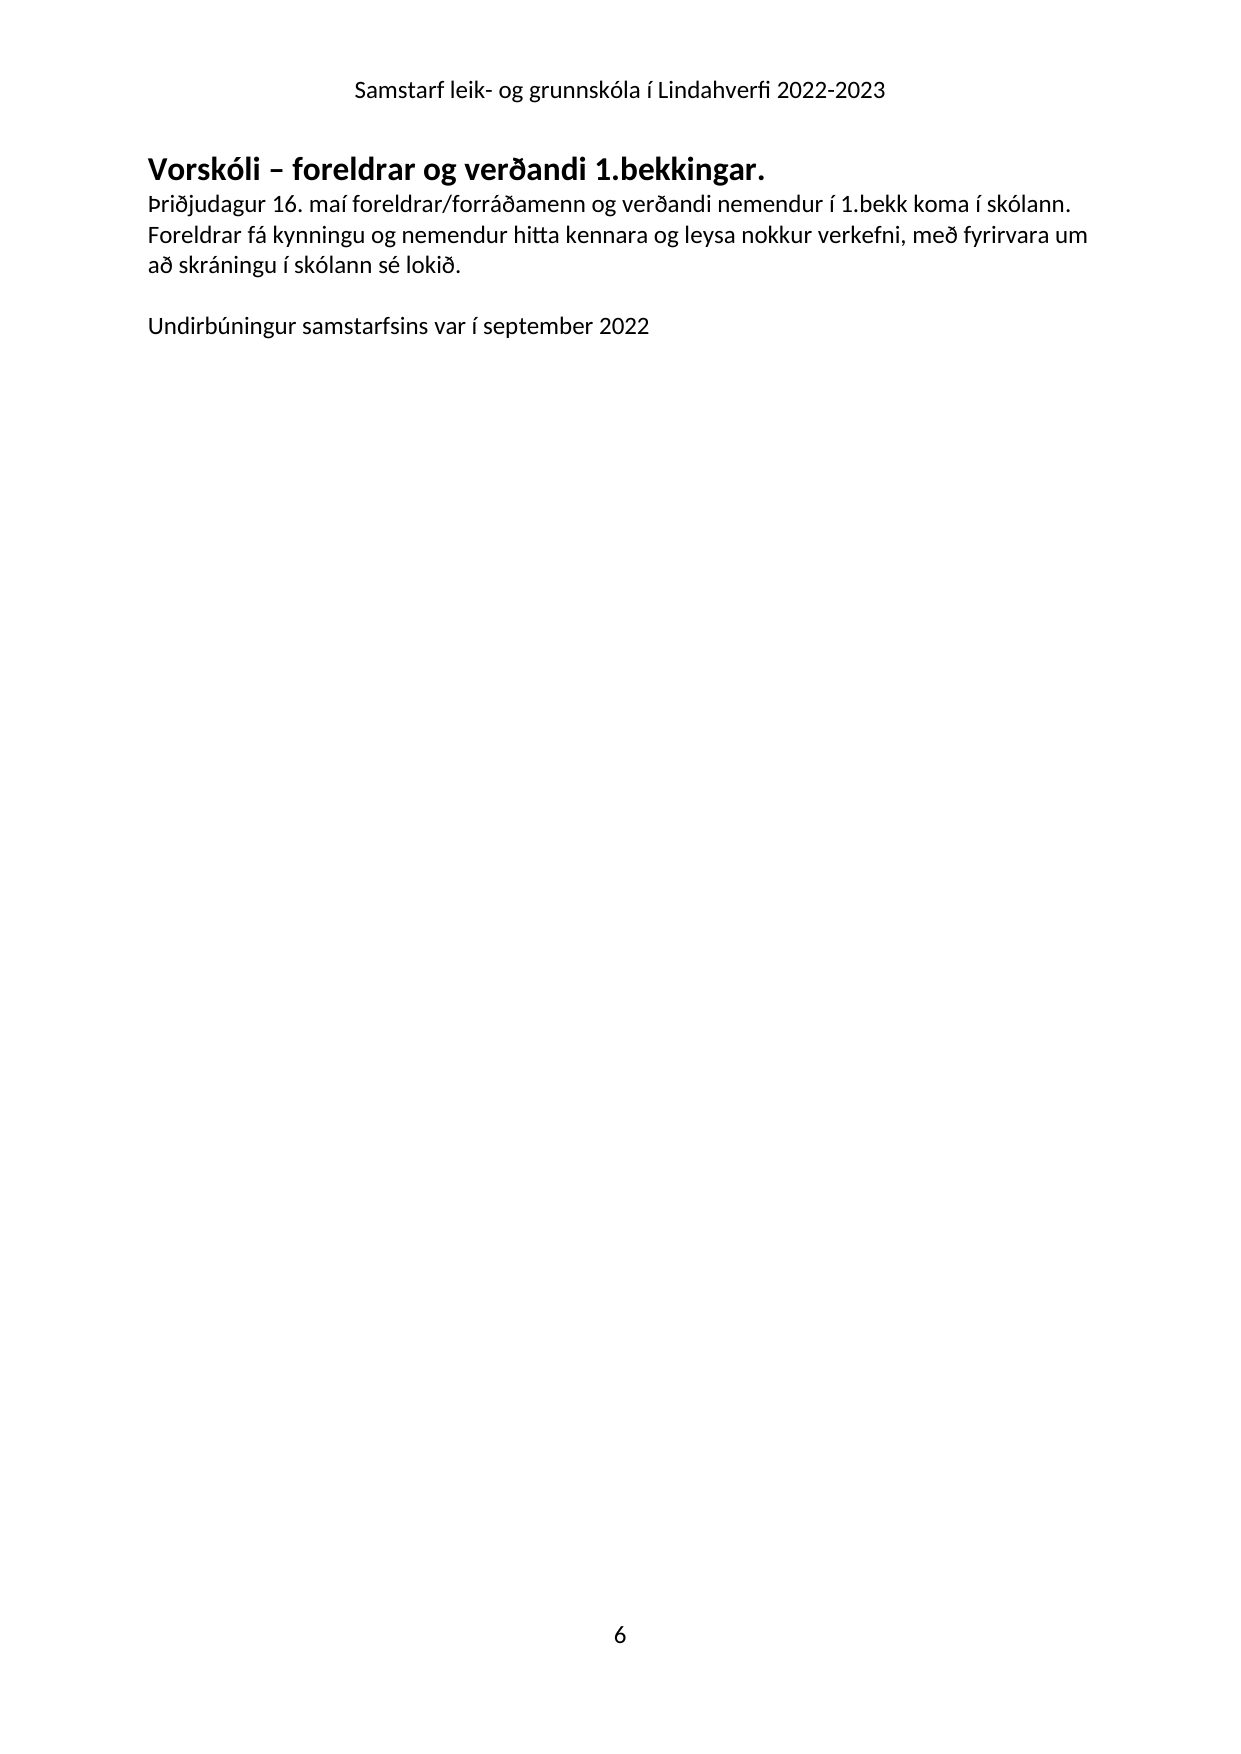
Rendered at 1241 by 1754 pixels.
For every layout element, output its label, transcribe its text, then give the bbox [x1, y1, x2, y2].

subtitle Vorskóli – foreldrar og verðandi 1.bekkingar. [148, 148, 1093, 188]
text Þriðjudagur 16. maí foreldrar/forráðamenn og verðandi nemendur í 1.bekk koma í skólann. Foreldrar fá kynningu og nemendur hitta kennara og leysa nokkur verkefni, með fyrirvara um að skráningu í skólann sé lokið. [148, 188, 1093, 280]
text Undirbúningur samstarfsins var í september 2022 [148, 310, 1093, 341]
